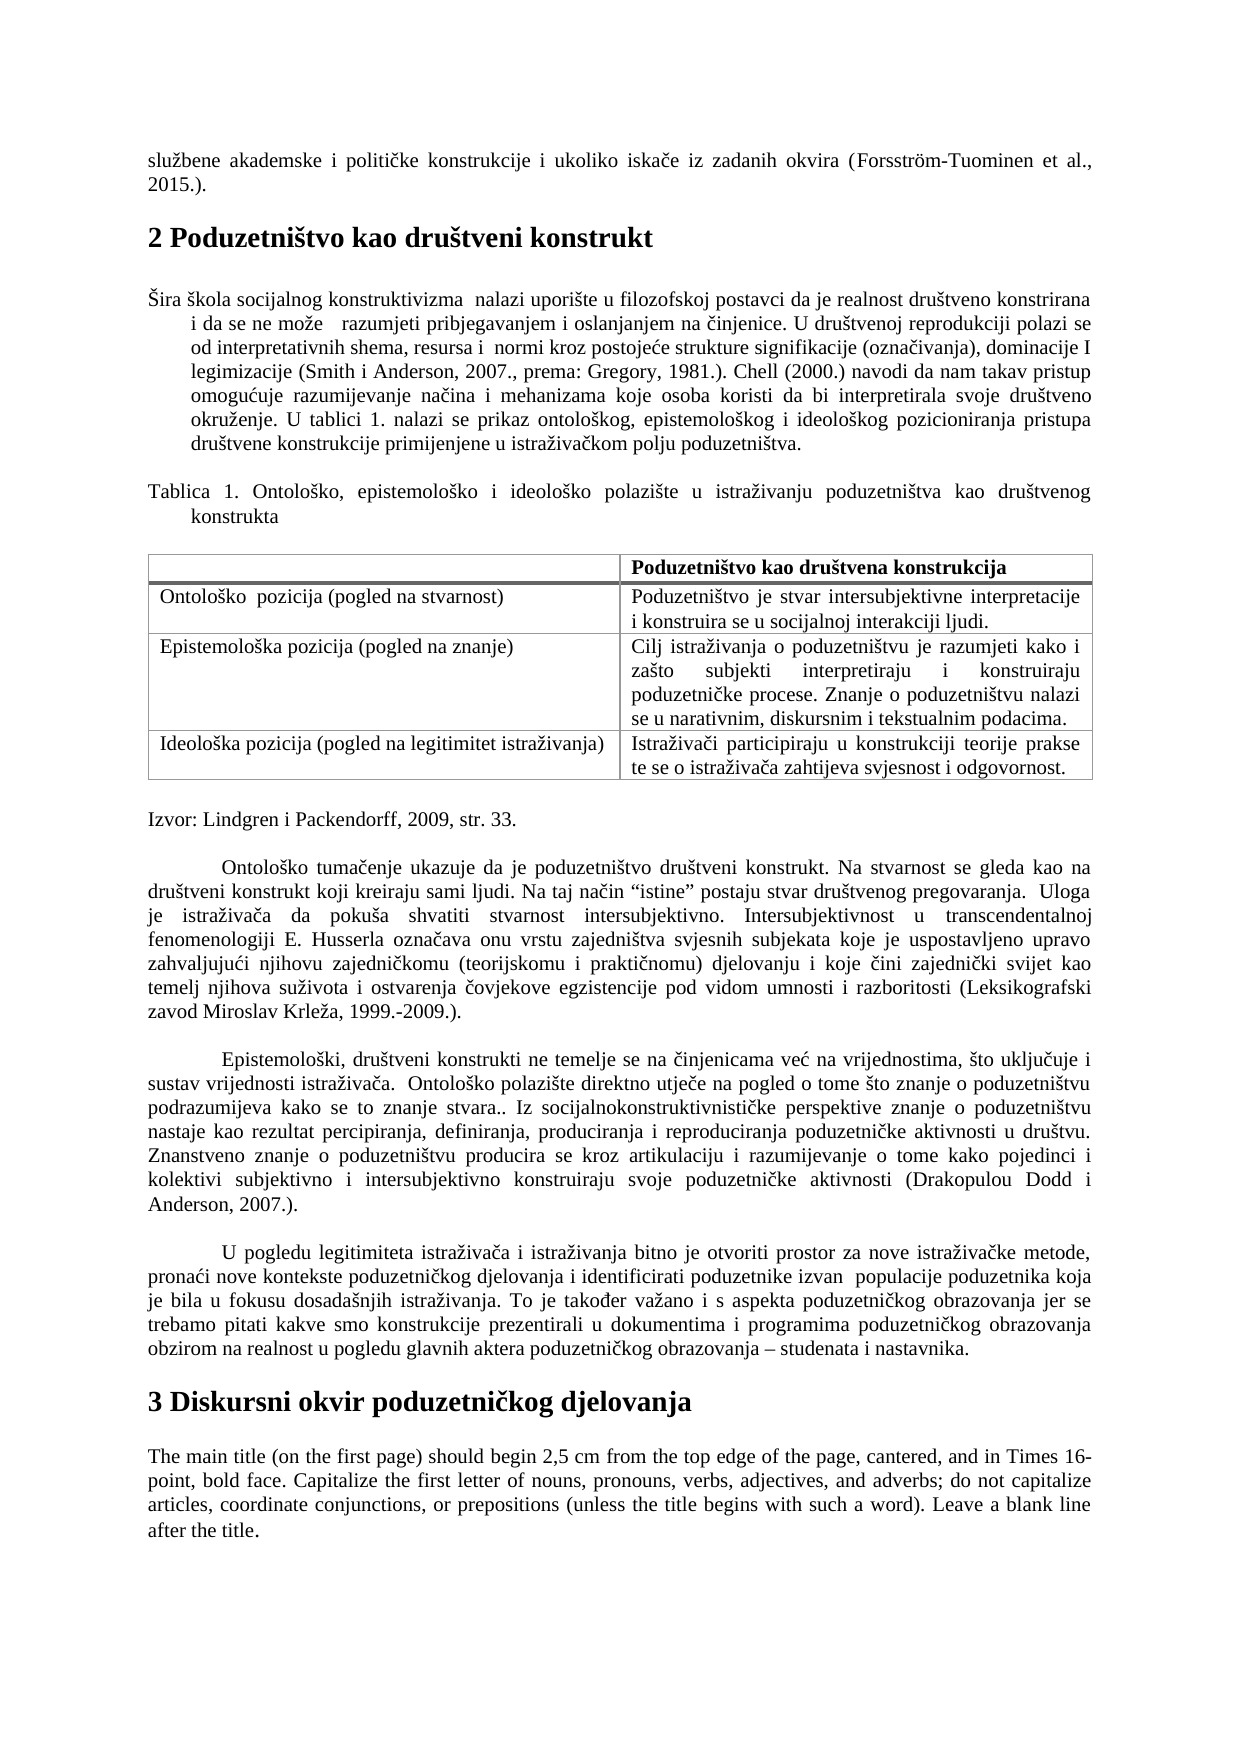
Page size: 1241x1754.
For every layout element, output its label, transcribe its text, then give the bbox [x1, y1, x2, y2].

text Epistemološki, društveni konstrukti ne temelje se na činjenicama već na vrijednostima, što uključuje i sustav vrijednosti istraživača. Ontološko polazište direktno utječe na pogled o tome što znanje o poduzetništvu podrazumijeva kako se to znanje stvara.. Iz socijalnokonstruktivnističke perspektive znanje o poduzetništvu nastaje kao rezultat percipiranja, definiranja, produciranja i reproduciranja poduzetničke aktivnosti u društvu. Znanstveno znanje o poduzetništvu producira se kroz artikulaciju i razumijevanje o tome kako pojedinci i kolektivi subjektivno i intersubjektivno konstruiraju svoje poduzetničke aktivnosti (Drakopulou Dodd i Anderson, 2007.). [148, 1047, 1092, 1216]
table_cell Ideološka pozicija (pogled na legitimitet istraživanja) [149, 731, 619, 779]
text Izvor: Lindgren i Packendorff, 2009, str. 33. [148, 806, 1092, 831]
table_header Poduzetništvo kao društvena konstrukcija [621, 555, 1092, 581]
text The main title (on the first page) should begin 2,5 cm from the top edge of the page, cantered, and in Times 16-point, bold face. Capitalize the first letter of nouns, pronouns, verbs, adjectives, and adverbs; do not capitalize articles, coordinate conjunctions, or prepositions (unless the title begins with such a word). Leave a blank line after the title. [148, 1444, 1092, 1542]
text Tablica 1. Ontološko, epistemološko i ideološko polazište u istraživanju poduzetništva kao društvenog konstrukta [148, 479, 1092, 528]
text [148, 148, 1092, 196]
text U pogledu legitimiteta istraživača i istraživanja bitno je otvoriti prostor za nove istraživačke metode, pronaći nove kontekste poduzetničkog djelovanja i identificirati poduzetnike izvan populacije poduzetnika koja je bila u fokusu dosadašnjih istraživanja. To je također važano i s aspekta poduzetničkog obrazovanja jer se trebamo pitati kakve smo konstrukcije prezentirali u dokumentima i programima poduzetničkog obrazovanja obzirom na realnost u pogledu glavnih aktera poduzetničkog obrazovanja – studenata i nastavnika. [148, 1239, 1092, 1360]
text 3 Diskursni okvir poduzetničkog djelovanja [148, 1384, 1092, 1417]
text Ontološko tumačenje ukazuje da je poduzetništvo društveni konstrukt. Na stvarnost se gleda kao na društveni konstrukt koji kreiraju sami ljudi. Na taj način “istine” postaju stvar društvenog pregovaranja. Uloga je istraživača da pokuša shvatiti stvarnost intersubjektivno. Intersubjektivnost u transcendentalnoj fenomenologiji E. Husserla označava onu vrstu zajedništva svjesnih subjekata koje je uspostavljeno upravo zahvaljujući njihovu zajedničkomu (teorijskomu i praktičnomu) djelovanju i koje čini zajednički svijet kao temelj njihova suživota i ostvarenja čovjekove egzistencije pod vidom umnosti i razboritosti (Leksikografski zavod Miroslav Krleža, 1999.-2009.). [148, 854, 1092, 1023]
table_header [149, 555, 619, 581]
text 2 Poduzetništvo kao društveni konstrukt [148, 220, 1092, 253]
table_cell Ontološko pozicija (pogled na stvarnost) [149, 585, 619, 633]
table_cell Epistemološka pozicija (pogled na znanje) [149, 634, 619, 730]
text Šira škola socijalnog konstruktivizma nalazi uporište u filozofskoj postavci da je realnost društveno konstrirana i da se ne može razumjeti pribjegavanjem i oslanjanjem na činjenice. U društvenoj reprodukciji polazi se od interpretativnih shema, resursa i normi kroz postojeće strukture signifikacije (označivanja), dominacije I legimizacije (Smith i Anderson, 2007., prema: Gregory, 1981.). Chell (2000.) navodi da nam takav pristup omogućuje razumijevanje načina i mehanizama koje osoba koristi da bi interpretirala svoje društveno okruženje. U tablici 1. nalazi se prikaz ontološkog, epistemološkog i ideološkog pozicioniranja pristupa društvene konstrukcije primijenjene u istraživačkom polju poduzetništva. [148, 287, 1092, 455]
table_cell Poduzetništvo je stvar intersubjektivne interpretacije i konstruira se u socijalnoj interakciji ljudi. [621, 585, 1092, 633]
table_cell Istraživači participiraju u konstrukciji teorije prakse te se o istraživača zahtijeva svjesnost i odgovornost. [621, 731, 1092, 779]
table_cell Cilj istraživanja o poduzetništvu je razumjeti kako i zašto subjekti interpretiraju i konstruiraju poduzetničke procese. Znanje o poduzetništvu nalazi se u narativnim, diskursnim i tekstualnim podacima. [621, 634, 1092, 730]
